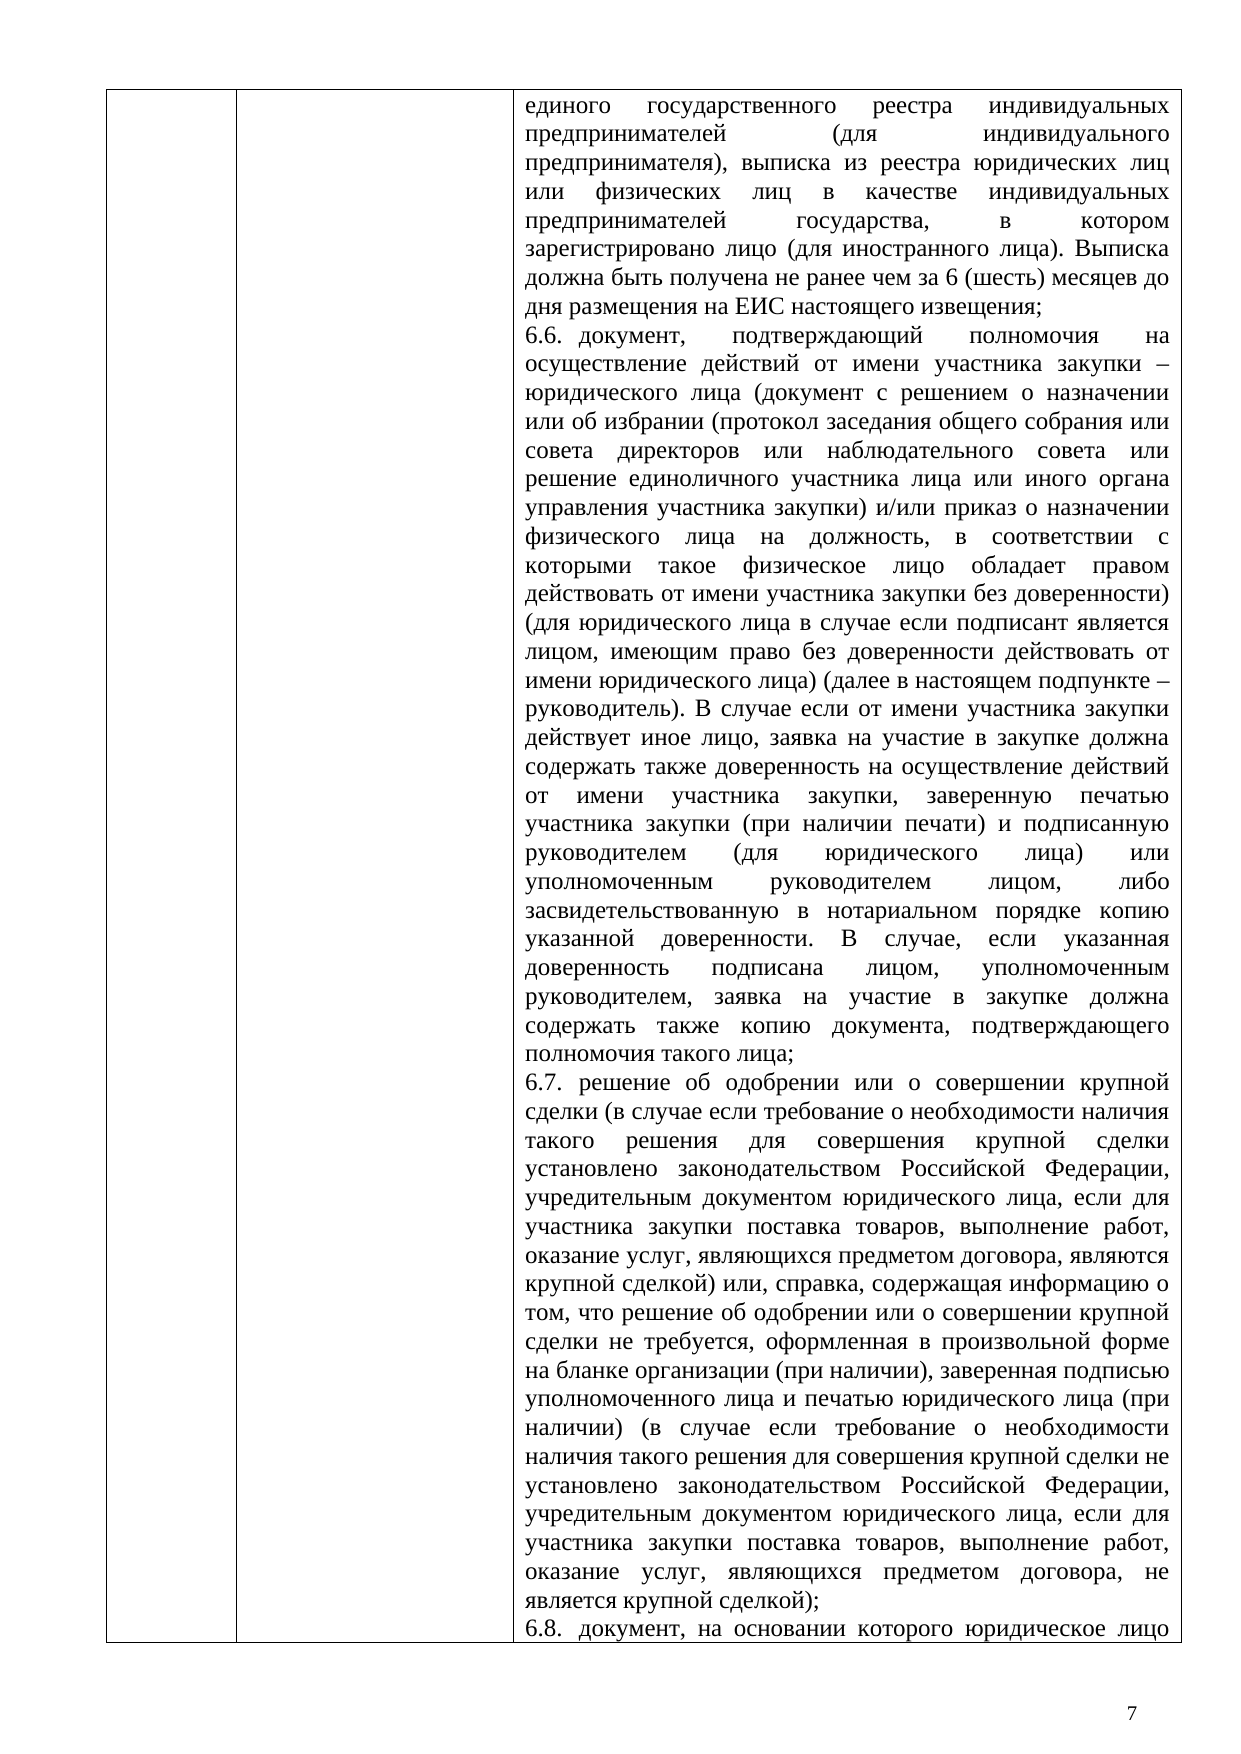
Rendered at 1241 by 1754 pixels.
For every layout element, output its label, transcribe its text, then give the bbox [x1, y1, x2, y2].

table_cell 6 [107, 90, 236, 1642]
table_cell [514, 90, 1181, 1642]
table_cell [237, 90, 513, 1642]
